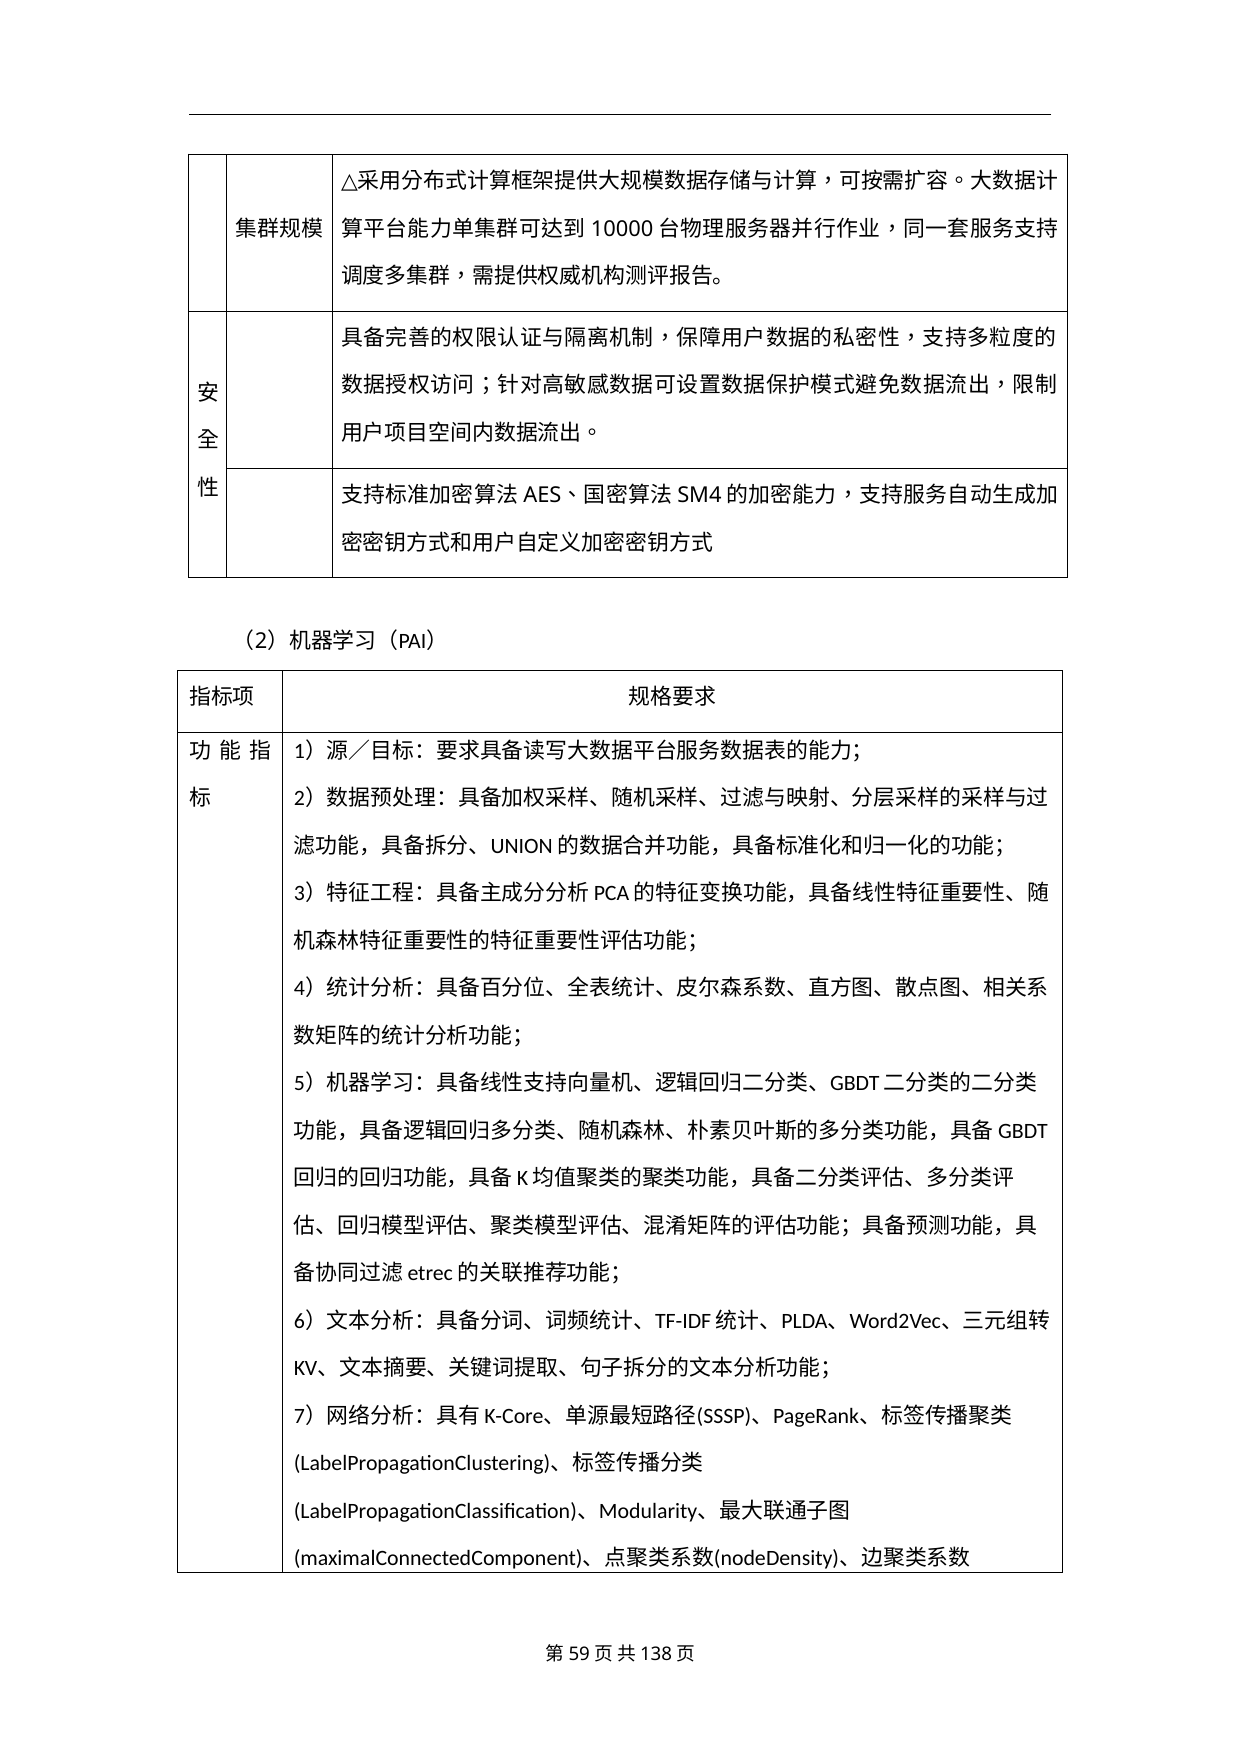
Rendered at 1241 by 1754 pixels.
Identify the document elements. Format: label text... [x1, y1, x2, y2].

table_cell △采用分布式计算框架提供大规模数据存储与计算，可按需扩容。大数据计算平台能力单集群可达到10000台物理服务器并行作业，同一套服务支持调度多集群，需提供权威机构测评报告。 [333, 155, 1067, 311]
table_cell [283, 733, 1062, 1572]
table_cell 功能指标 [178, 733, 282, 1572]
table_cell 具备完善的权限认证与隔离机制，保障用户数据的私密性，支持多粒度的数据授权访问；针对高敏感数据可设置数据保护模式避免数据流出，限制用户项目空间内数据流出。 [333, 312, 1067, 467]
table_cell [227, 312, 332, 467]
text （2）机器学习（PAI） [189, 623, 1051, 654]
table_header 指标项 [178, 671, 282, 732]
table_cell 集群规模 [227, 155, 332, 311]
table_header 规格要求 [283, 671, 1062, 732]
table_cell 支持标准加密算法AES、国密算法SM4的加密能力，支持服务自动生成加密密钥方式和用户自定义加密密钥方式 [333, 469, 1067, 577]
table_cell 安全性 [189, 312, 226, 577]
table_cell [227, 469, 332, 577]
